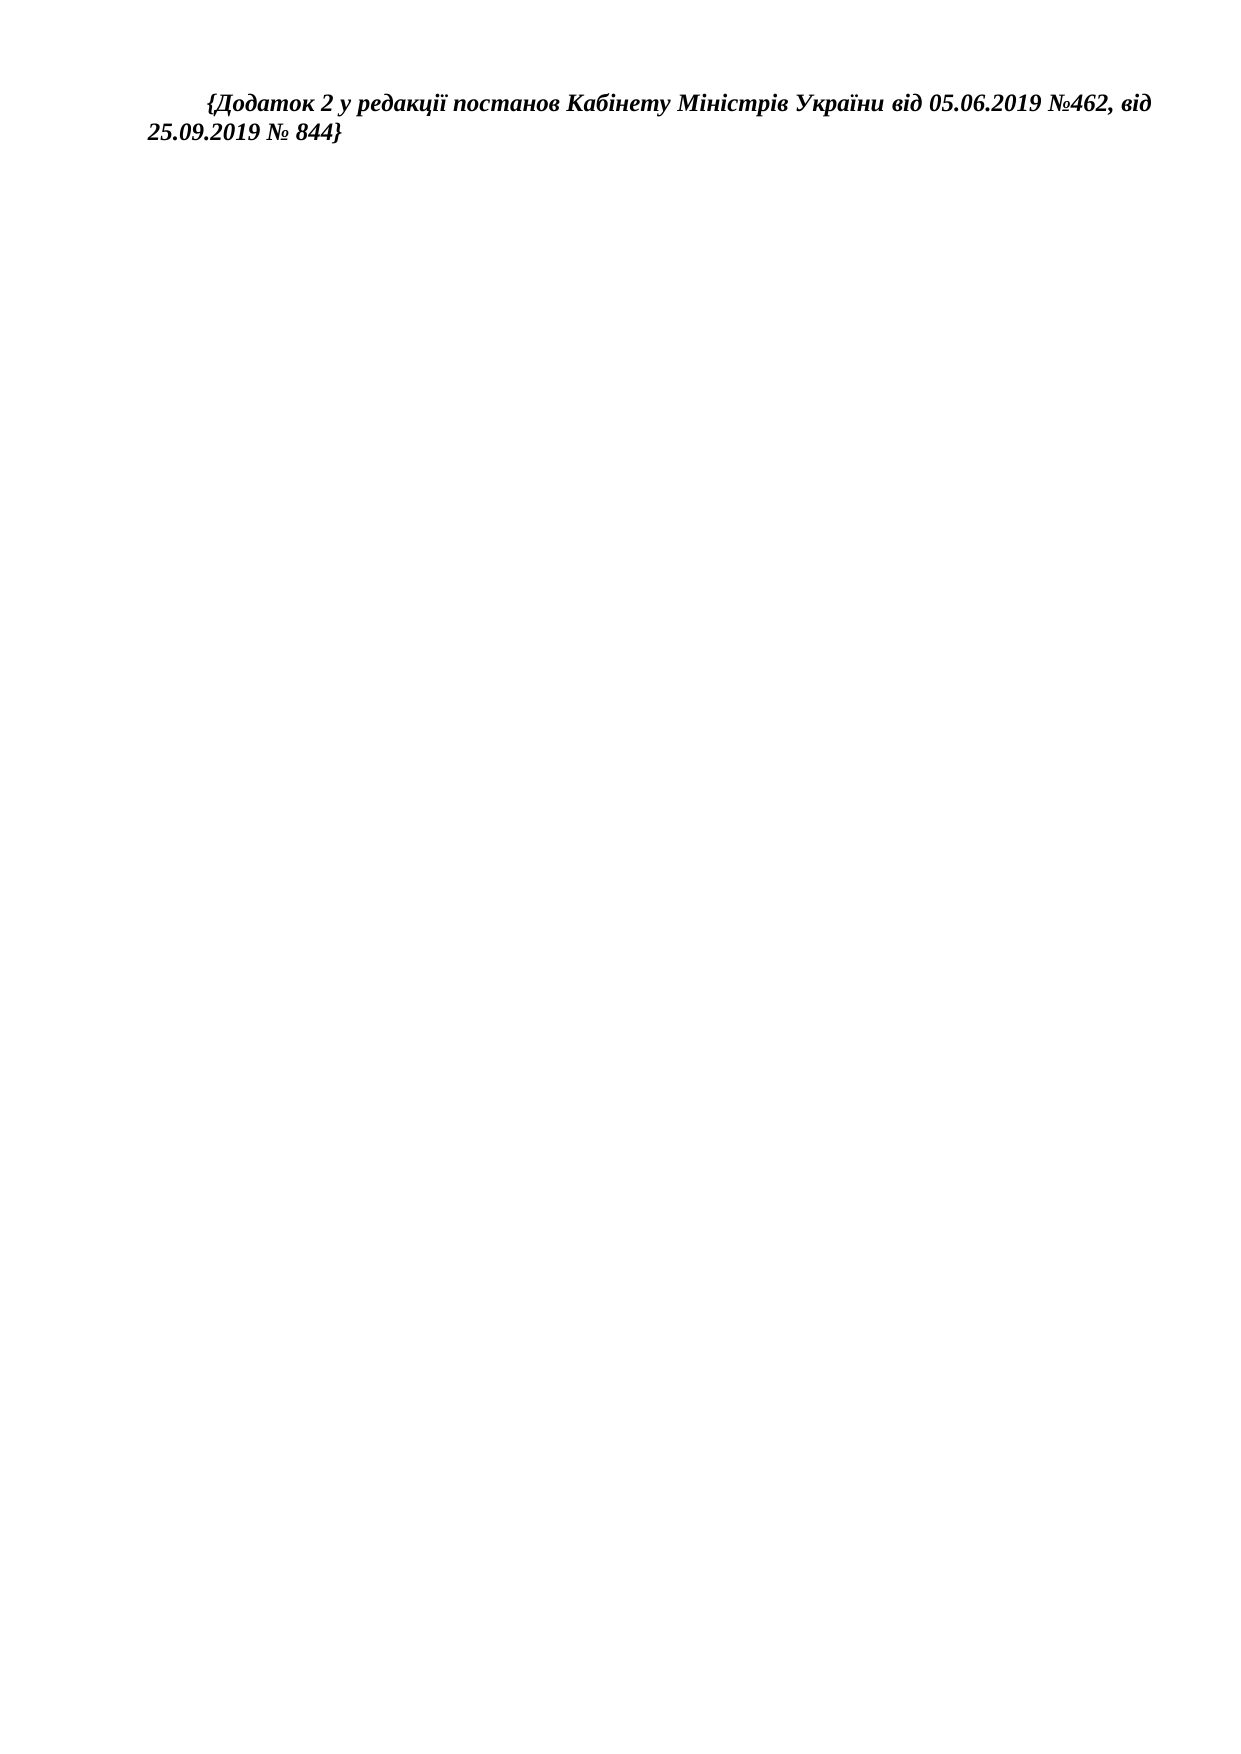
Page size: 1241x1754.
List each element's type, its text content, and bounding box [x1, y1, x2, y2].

text {Додаток 2 у редакції постанов Кабінету Міністрів України від 05.06.2019 №462, від 25.09.2019 № 844} [148, 88, 1152, 146]
